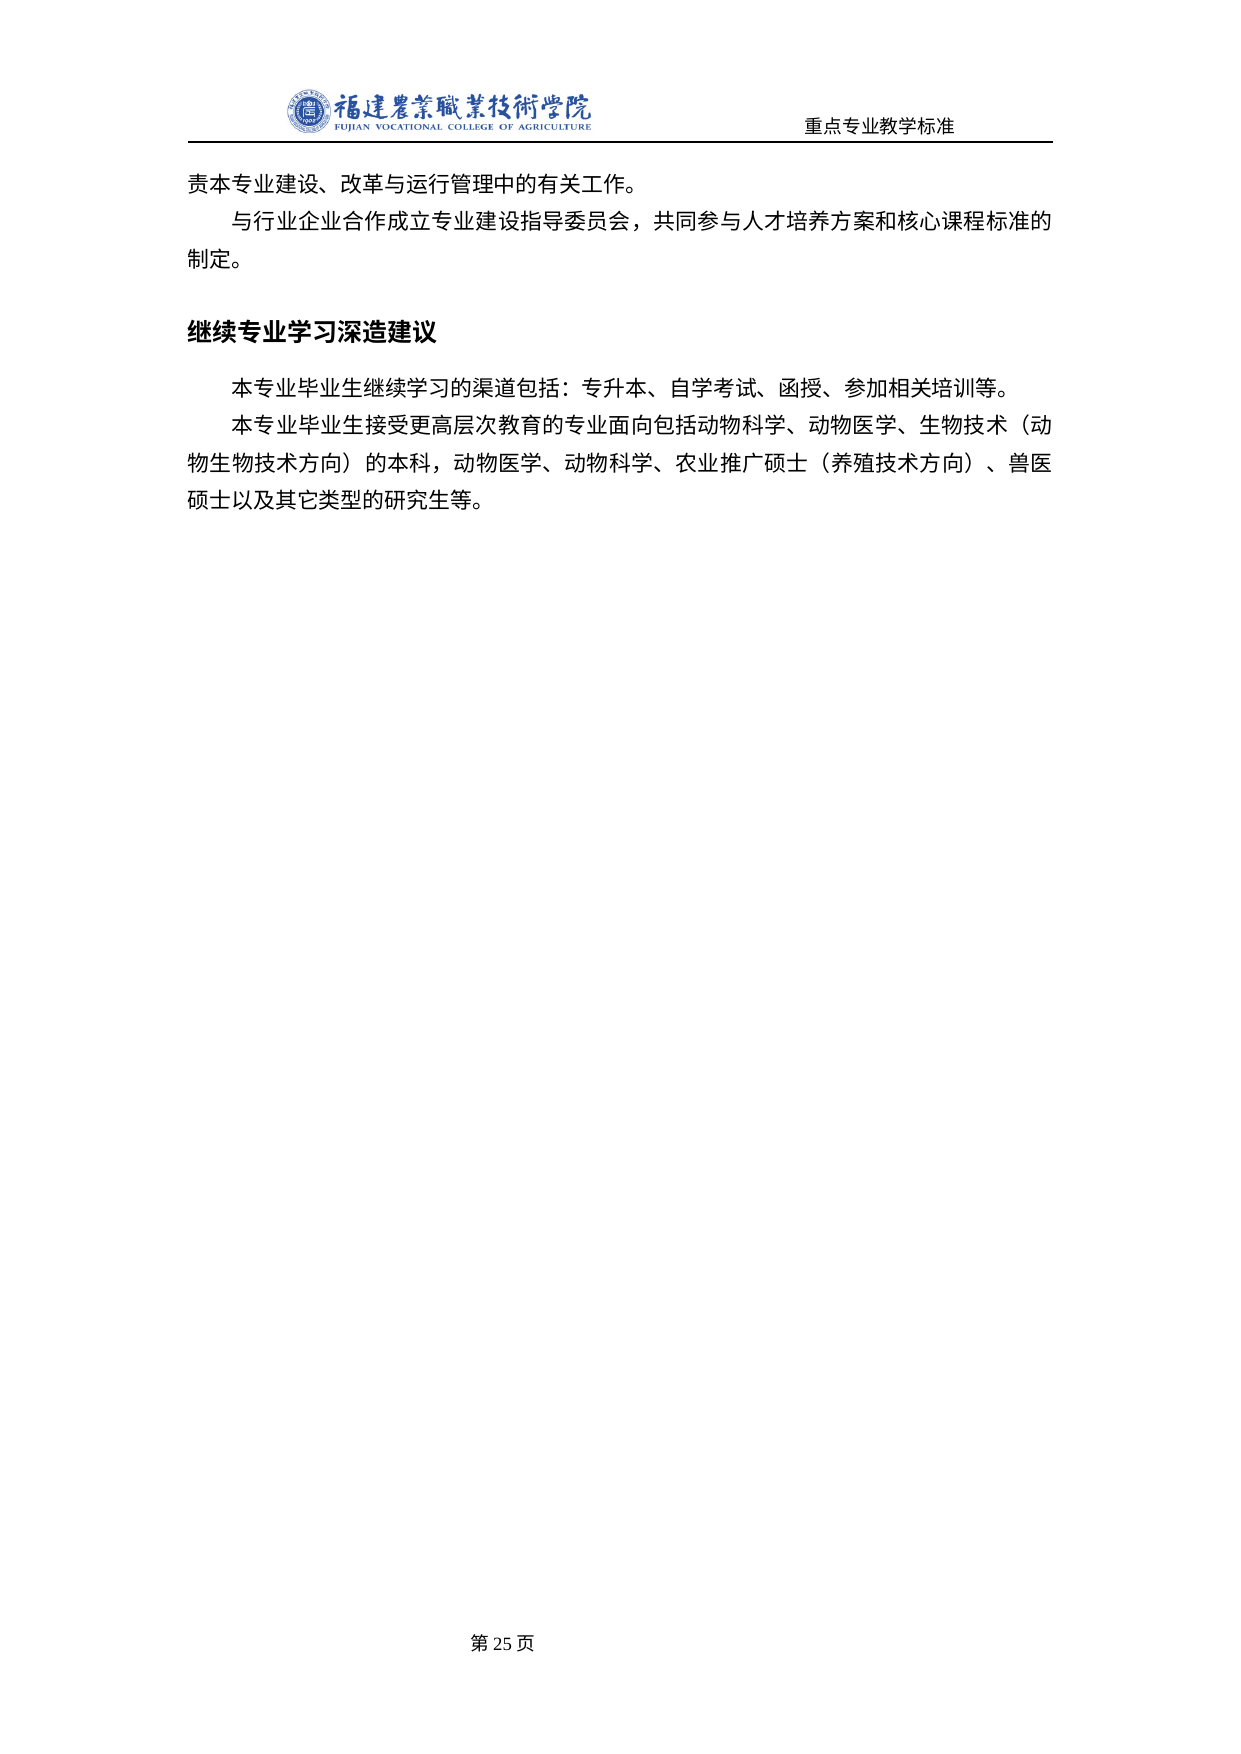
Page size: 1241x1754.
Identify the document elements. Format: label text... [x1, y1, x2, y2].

text 本专业毕业生接受更高层次教育的专业面向包括动物科学、动物医学、生物技术（动物生物技术方向）的本科，动物医学、动物科学、农业推广硕士（养殖技术方向）、兽医硕士以及其它类型的研究生等。 [187, 404, 1053, 516]
text 本专业毕业生继续学习的渠道包括：专升本、自学考试、函授、参加相关培训等。 [187, 366, 1053, 404]
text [187, 162, 1053, 199]
text 与行业企业合作成立专业建设指导委员会，共同参与人才培养方案和核心课程标准的制定。 [187, 199, 1053, 274]
picture [285, 88, 601, 134]
text 继续专业学习深造建议 [187, 312, 1053, 348]
